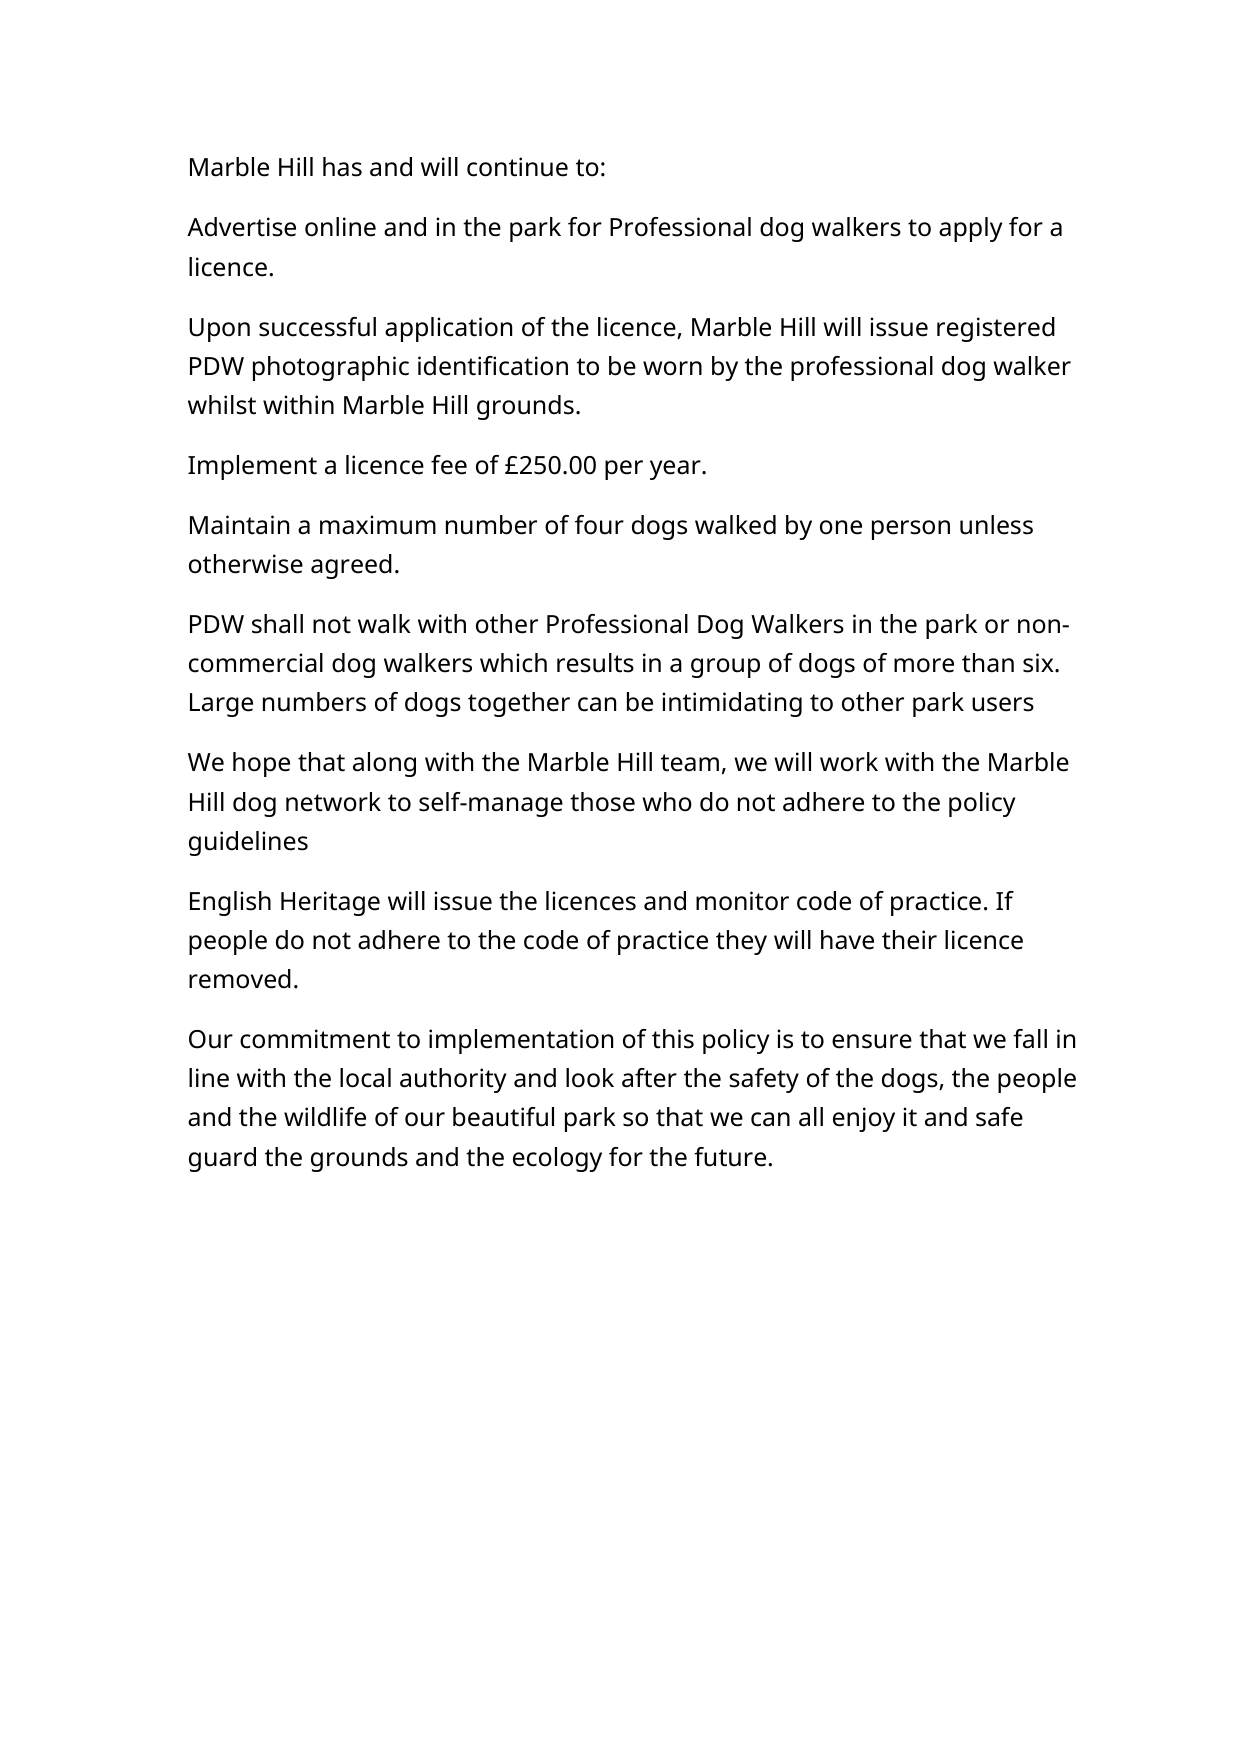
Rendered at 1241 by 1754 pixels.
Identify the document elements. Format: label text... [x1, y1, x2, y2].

text English Heritage will issue the licences and monitor code of practice. If people do not adhere to the code of practice they will have their licence removed. [187, 883, 1090, 996]
text Advertise online and in the park for Professional dog walkers to apply for a licence. [187, 210, 1090, 283]
text Marble Hill has and will continue to: [187, 150, 1090, 184]
text Implement a licence fee of £250.00 per year. [187, 447, 1090, 482]
text We hope that along with the Marble Hill team, we will work with the Marble Hill dog network to self-manage those who do not adhere to the policy guidelines [187, 745, 1090, 857]
text Our commitment to implementation of this policy is to ensure that we fall in line with the local authority and look after the safety of the dogs, the people and the wildlife of our beautiful park so that we can all enjoy it and safe guard the grounds and the ecology for the future. [187, 1022, 1090, 1173]
text PDW shall not walk with other Professional Dog Walkers in the park or non-commercial dog walkers which results in a group of dogs of more than six. Large numbers of dogs together can be intimidating to other park users [187, 607, 1090, 719]
text Maintain a maximum number of four dogs walked by one person unless otherwise agreed. [187, 507, 1090, 581]
text Upon successful application of the licence, Marble Hill will issue registered PDW photographic identification to be worn by the professional dog walker whilst within Marble Hill grounds. [187, 309, 1090, 422]
